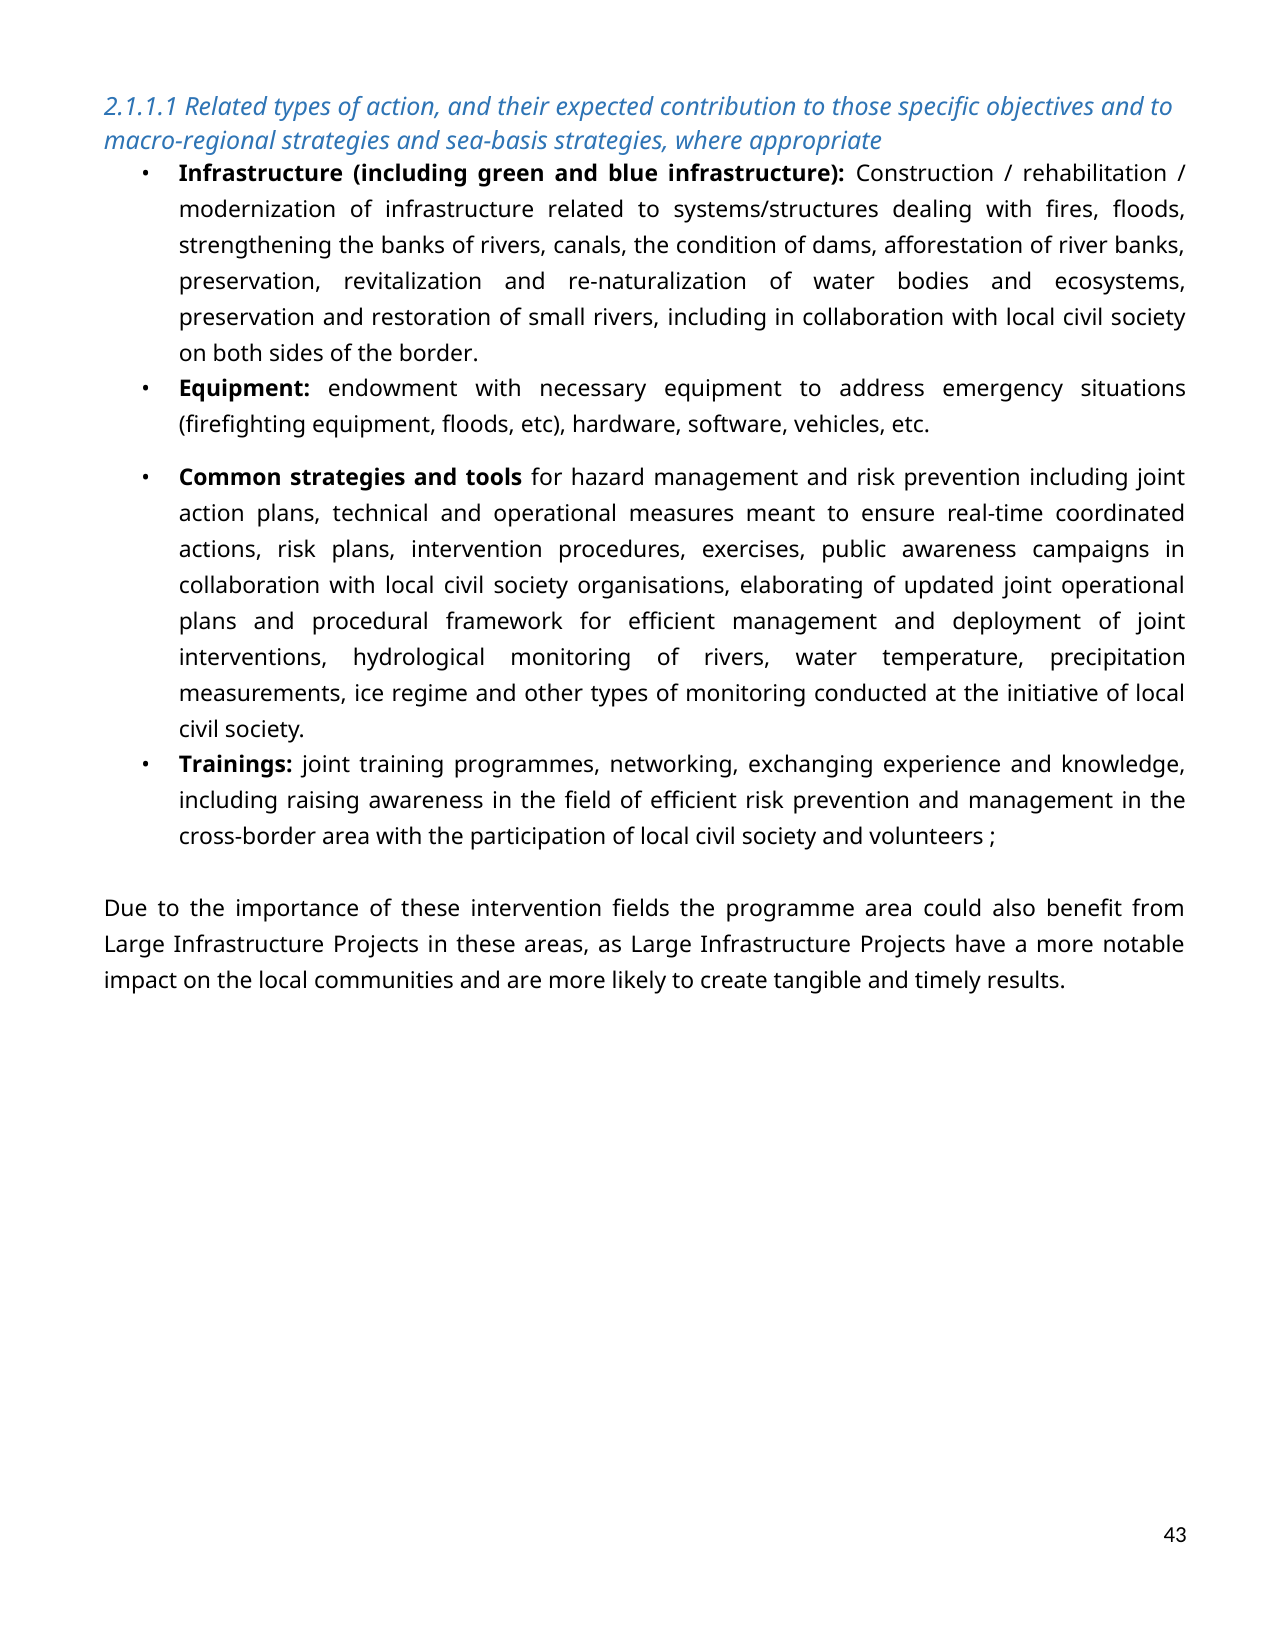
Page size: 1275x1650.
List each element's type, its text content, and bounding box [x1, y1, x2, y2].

list Trainings: joint training programmes, networking, exchanging experience and knowledge, including raising awareness in the field of efficient risk prevention and management in the cross-border area with the participation of local civil society and volunteers ; [141, 748, 1186, 852]
list Equipment: endowment with necessary equipment to address emergency situations (firefighting equipment, floods, etc), hardware, software, vehicles, etc. [141, 372, 1186, 439]
subtitle 2.1.1.1 Related types of action, and their expected contribution to those specific objectives and to macro-regional strategies and sea-basis strategies, where appropriate [103, 89, 1186, 157]
list Due to the importance of these intervention fields the programme area could also benefit from Large Infrastructure Projects in these areas, as Large Infrastructure Projects have a more notable impact on the local communities and are more likely to create tangible and timely results. [103, 892, 1186, 995]
list Common strategies and tools for hazard management and risk prevention including joint action plans, technical and operational measures meant to ensure real-time coordinated actions, risk plans, intervention procedures, exercises, public awareness campaigns in collaboration with local civil society organisations, elaborating of updated joint operational plans and procedural framework for efficient management and deployment of joint interventions, hydrological monitoring of rivers, water temperature, precipitation measurements, ice regime and other types of monitoring conducted at the initiative of local civil society. [141, 461, 1186, 744]
list Infrastructure (including green and blue infrastructure): Construction / rehabilitation / modernization of infrastructure related to systems/structures dealing with fires, floods, strengthening the banks of rivers, canals, the condition of dams, afforestation of river banks, preservation, revitalization and re-naturalization of water bodies and ecosystems, preservation and restoration of small rivers, including in collaboration with local civil society on both sides of the border. [141, 157, 1186, 368]
